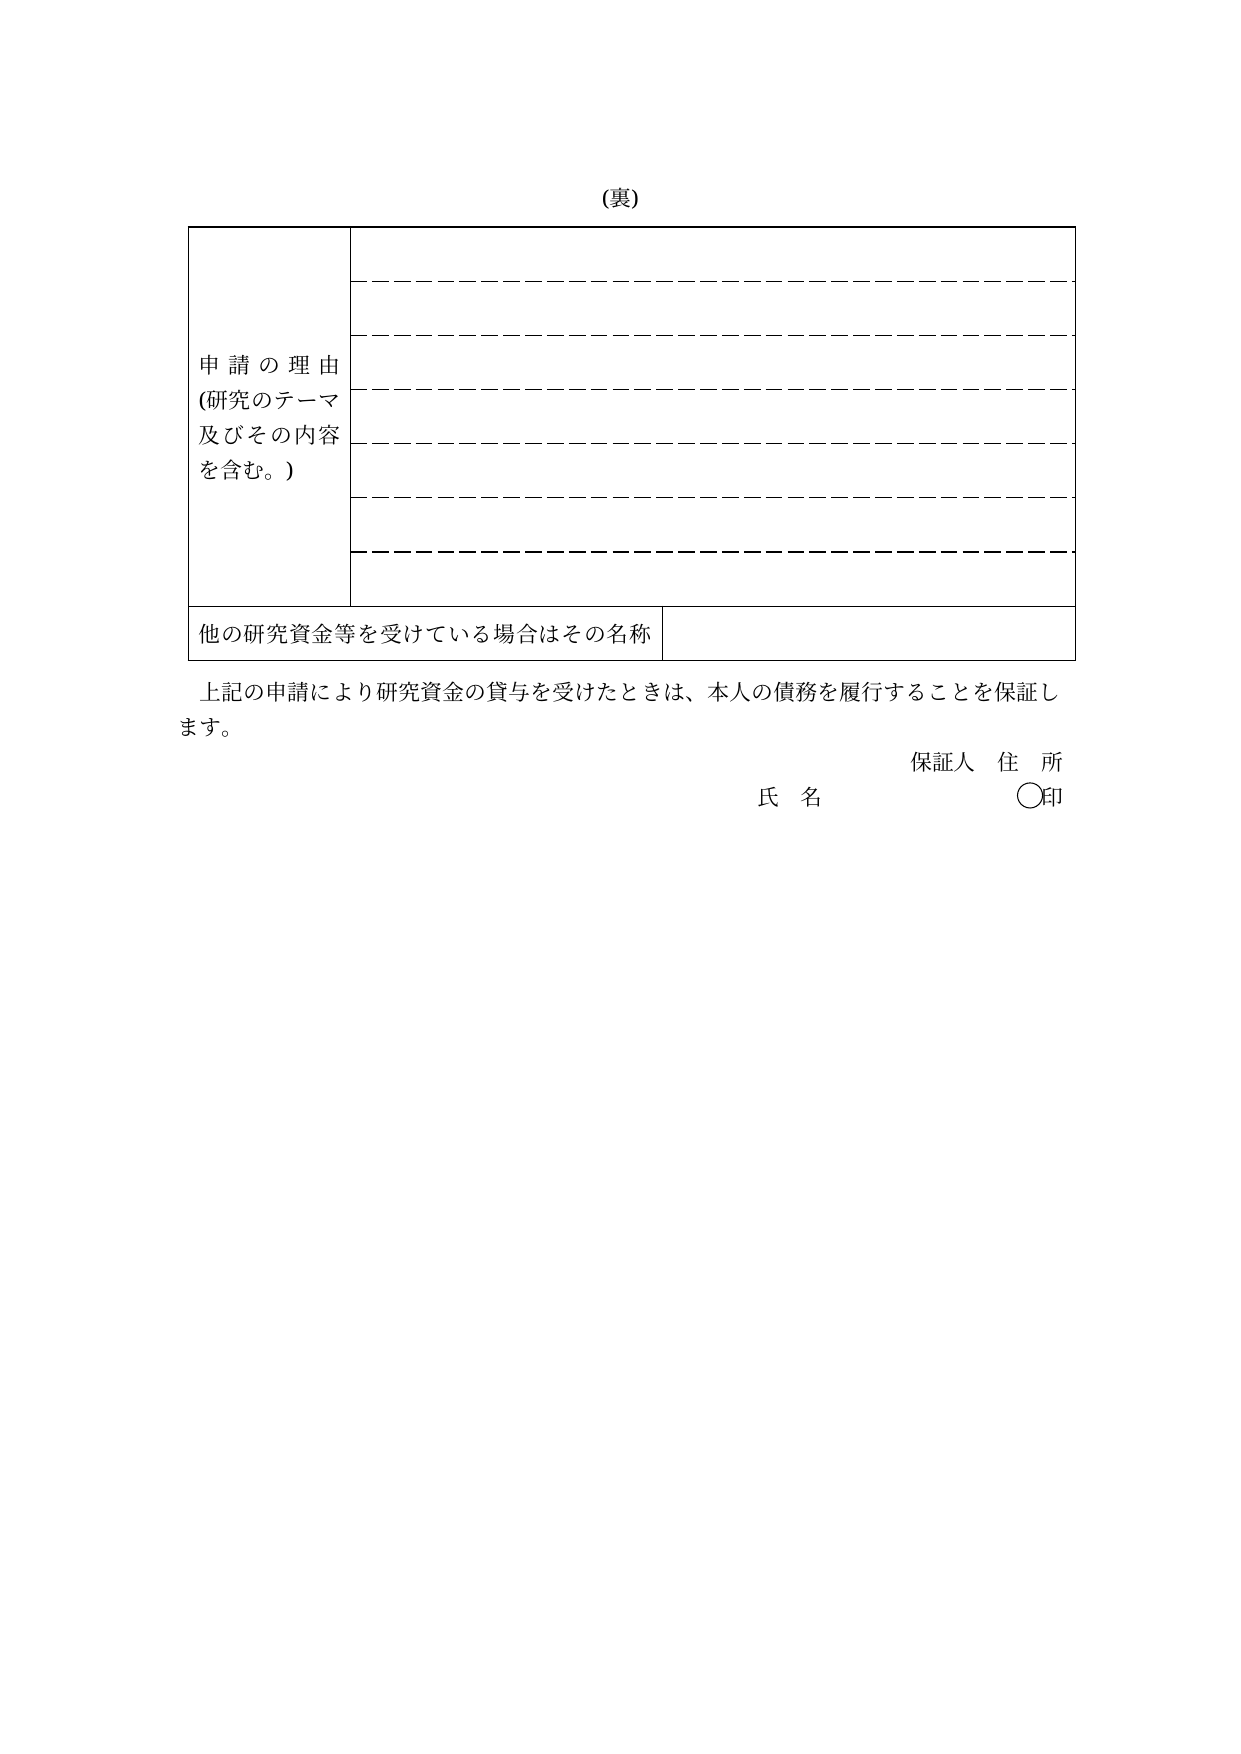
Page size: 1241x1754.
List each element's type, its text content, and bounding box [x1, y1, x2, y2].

text 保証人 住所 [177, 743, 1063, 778]
text (裏) [177, 179, 1063, 214]
table_cell [663, 607, 1075, 660]
table_cell 他の研究資金等を受けている場合はその名称 [189, 607, 662, 660]
text 氏名 印 [177, 778, 1063, 813]
table_header [351, 228, 1075, 281]
table_cell [351, 551, 1075, 606]
table_cell [351, 497, 1075, 551]
table_cell [351, 443, 1075, 497]
table_cell [351, 281, 1075, 335]
table_cell [351, 335, 1075, 389]
text 上記の申請により研究資金の貸与を受けたときは、本人の債務を履行することを保証します。 [177, 673, 1063, 743]
table_cell [351, 389, 1075, 443]
table_header 申請の理由 (研究のテーマ及びその内容を含む。) [189, 228, 350, 606]
